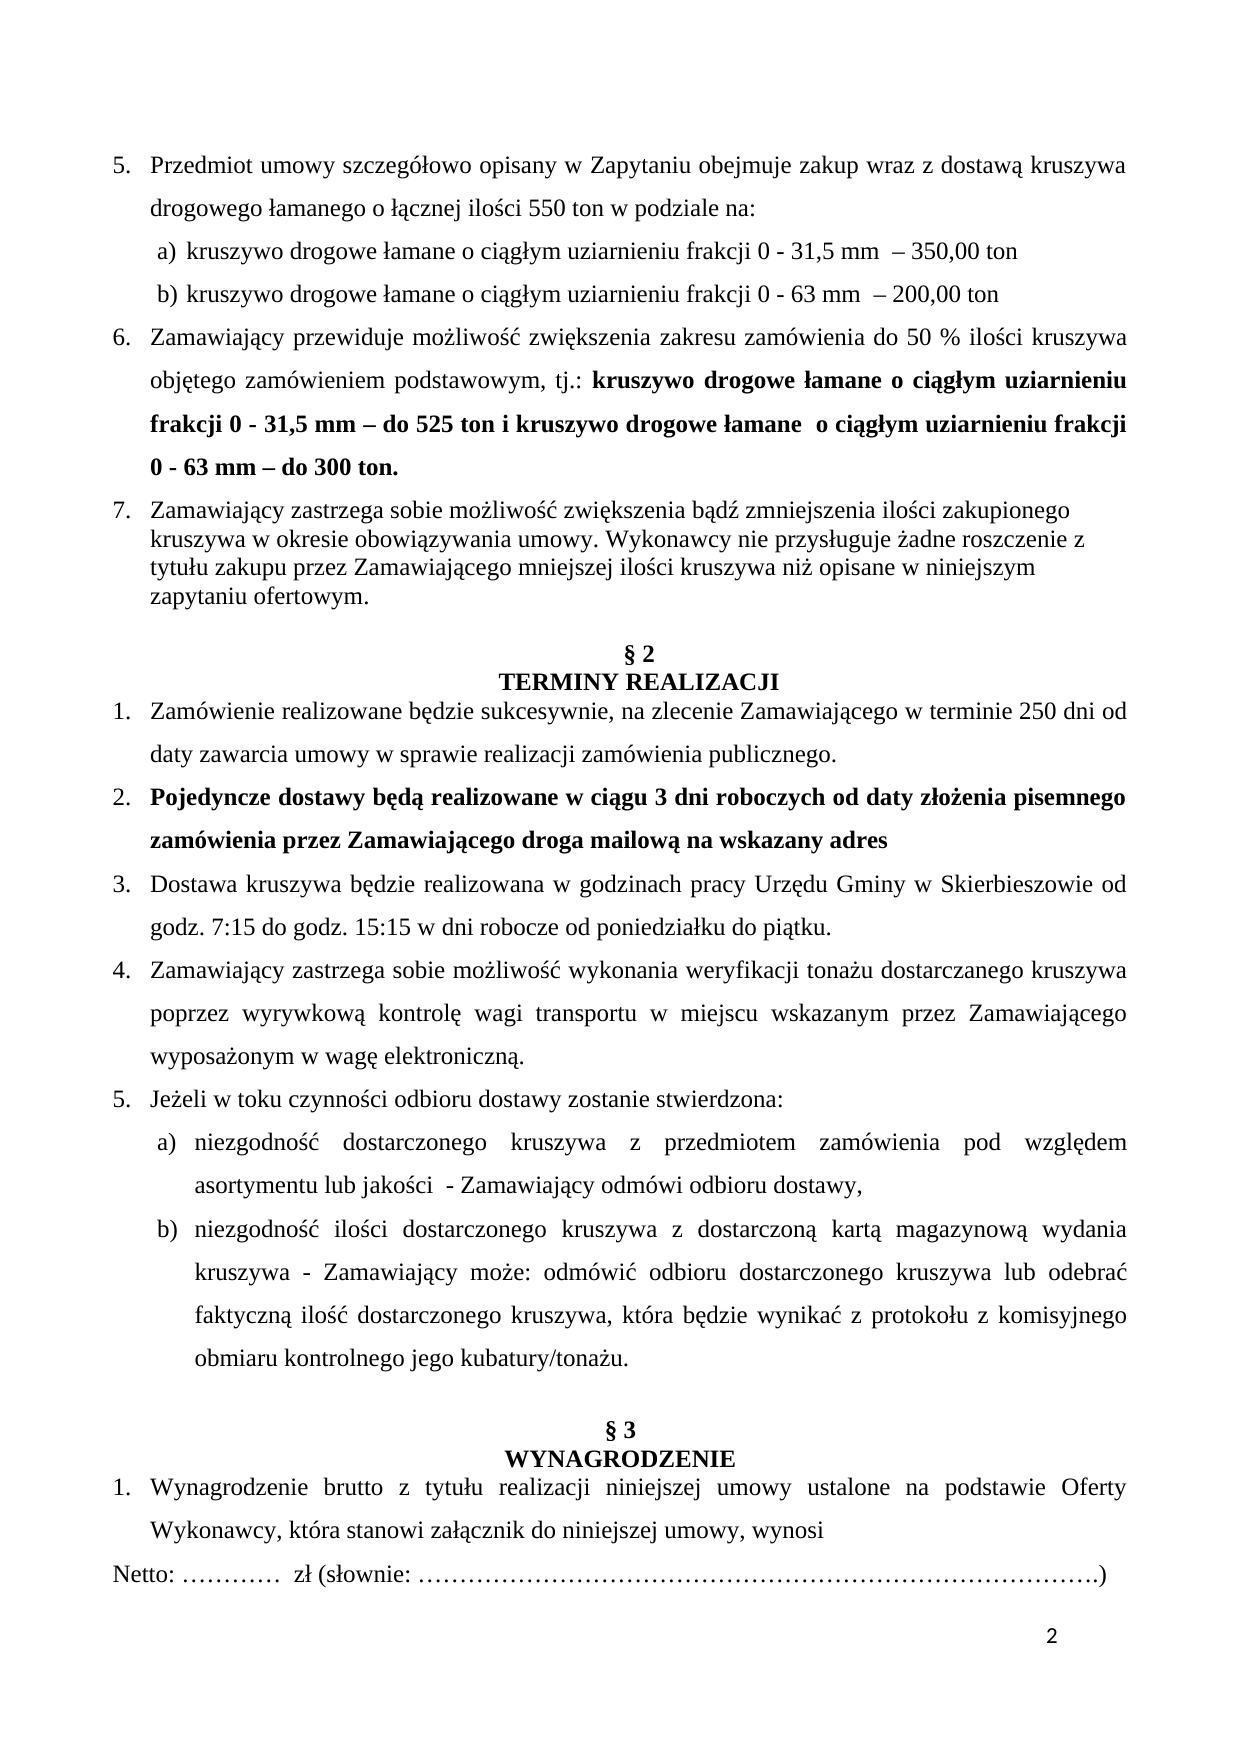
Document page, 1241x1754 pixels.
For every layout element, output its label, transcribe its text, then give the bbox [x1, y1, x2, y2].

list Zamówienie realizowane będzie sukcesywnie, na zlecenie Zamawiającego w terminie 250 dni od daty zawarcia umowy w sprawie realizacji zamówienia publicznego. [112, 696, 1128, 768]
list Przedmiot umowy szczegółowo opisany w Zapytaniu obejmuje zakup wraz z dostawą kruszywa drogowego łamanego o łącznej ilości 550 ton w podziale na: [112, 150, 1128, 222]
list niezgodność ilości dostarczonego kruszywa z dostarczoną kartą magazynową wydania kruszywa - Zamawiający może: odmówić odbioru dostarczonego kruszywa lub odebrać faktyczną ilość dostarczonego kruszywa, która będzie wynikać z protokołu z komisyjnego obmiaru kontrolnego jego kubatury/tonażu. [157, 1214, 1128, 1372]
text WYNAGRODZENIE [112, 1444, 1128, 1472]
text Netto: ………… zł (słownie: ……………………………………………………………………….) [112, 1559, 1128, 1587]
list Zamawiający przewiduje możliwość zwiększenia zakresu zamówienia do 50 % ilości kruszywa objętego zamówieniem podstawowym, tj.: kruszywo drogowe łamane o ciągłym uziarnieniu frakcji 0 - 31,5 mm – do 525 ton i kruszywo drogowe łamane o ciągłym uziarnieniu frakcji 0 - 63 mm – do 300 ton. [112, 322, 1128, 481]
list Zamawiający zastrzega sobie możliwość zwiększenia bądź zmniejszenia ilości zakupionego kruszywa w okresie obowiązywania umowy. Wykonawcy nie przysługuje żadne roszczenie z tytułu zakupu przez Zamawiającego mniejszej ilości kruszywa niż opisane w niniejszym zapytaniu ofertowym. [112, 495, 1128, 610]
list TERMINY REALIZACJI [150, 667, 1128, 696]
list kruszywo drogowe łamane o ciągłym uziarnieniu frakcji 0 - 31,5 mm – 350,00 ton [157, 236, 1128, 265]
list Zamawiający zastrzega sobie możliwość wykonania weryfikacji tonażu dostarczanego kruszywa poprzez wyrywkową kontrolę wagi transportu w miejscu wskazanym przez Zamawiającego wyposażonym w wagę elektroniczną. [112, 955, 1128, 1070]
list Pojedyncze dostawy będą realizowane w ciągu 3 dni roboczych od daty złożenia pisemnego zamówienia przez Zamawiającego droga mailową na wskazany adres [112, 782, 1128, 854]
list Jeżeli w toku czynności odbioru dostawy zostanie stwierdzona: [112, 1084, 1128, 1113]
text § 3 [112, 1415, 1128, 1444]
list Wynagrodzenie brutto z tytułu realizacji niniejszej umowy ustalone na podstawie Oferty Wykonawcy, która stanowi załącznik do niniejszej umowy, wynosi [112, 1472, 1128, 1544]
list § 2 [150, 639, 1128, 667]
list Dostawa kruszywa będzie realizowana w godzinach pracy Urzędu Gminy w Skierbieszowie od godz. 7:15 do godz. 15:15 w dni robocze od poniedziałku do piątku. [112, 869, 1128, 941]
list niezgodność dostarczonego kruszywa z przedmiotem zamówienia pod względem asortymentu lub jakości - Zamawiający odmówi odbioru dostawy, [157, 1127, 1128, 1199]
list kruszywo drogowe łamane o ciągłym uziarnieniu frakcji 0 - 63 mm – 200,00 ton [157, 279, 1128, 308]
